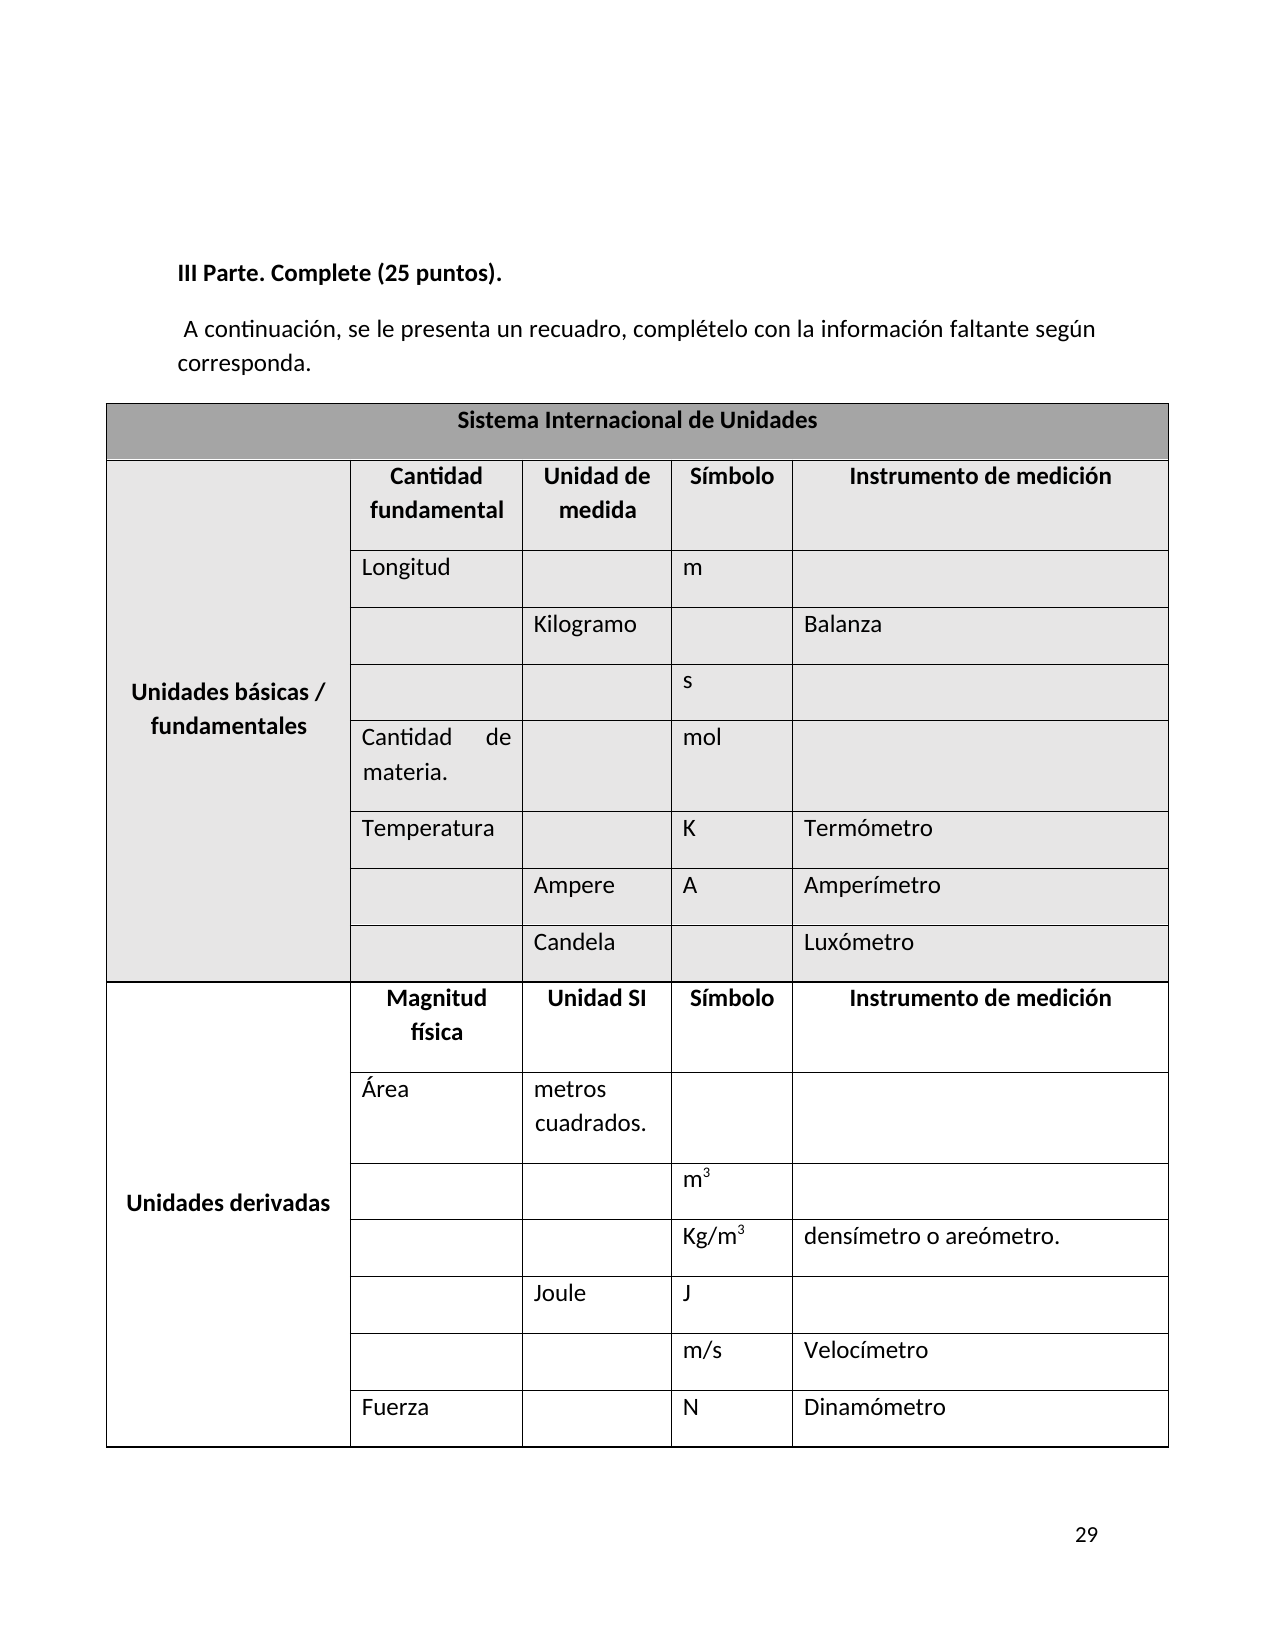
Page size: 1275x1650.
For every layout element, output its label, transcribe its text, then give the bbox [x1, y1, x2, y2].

table_cell Unidad SI [523, 983, 671, 1072]
table_cell Fuerza [351, 1391, 522, 1446]
table_cell [523, 665, 671, 720]
table_cell Joule [523, 1277, 671, 1333]
table_cell Instrumento de medición [793, 461, 1168, 550]
table_cell m/s [672, 1334, 792, 1390]
table_cell [672, 608, 792, 664]
table_cell [523, 551, 671, 607]
table_cell mol [672, 721, 792, 811]
table_cell s [672, 665, 792, 720]
table_cell [793, 721, 1168, 811]
table_cell Ampere [523, 869, 671, 924]
table_cell [351, 665, 522, 720]
table_cell Temperatura [351, 812, 522, 868]
table_cell m [672, 551, 792, 607]
text A continuación, se le presenta un recuadro, complételo con la información faltante según corresponda. [177, 313, 1098, 378]
table_cell [351, 926, 522, 981]
table_cell Magnitud física [351, 983, 522, 1072]
table_cell [523, 812, 671, 868]
table_cell [351, 1277, 522, 1333]
table_cell [523, 721, 671, 811]
table_cell K [672, 812, 792, 868]
table_cell J [672, 1277, 792, 1333]
table_cell Luxómetro [793, 926, 1168, 981]
table_cell Unidad de medida [523, 461, 671, 550]
table_cell Cantidad fundamental [351, 461, 522, 550]
table_cell Velocímetro [793, 1334, 1168, 1390]
table_cell [351, 1334, 522, 1390]
table_cell Instrumento de medición [793, 983, 1168, 1072]
table_cell Amperímetro [793, 869, 1168, 924]
table_cell [523, 1391, 671, 1446]
table_cell [672, 926, 792, 981]
table_cell Candela [523, 926, 671, 981]
table_cell [351, 869, 522, 924]
table_header Sistema Internacional de Unidades [107, 404, 1168, 459]
table_cell Símbolo [672, 983, 792, 1072]
table_cell [793, 1164, 1168, 1219]
table_cell Área [351, 1073, 522, 1163]
table_cell [351, 1164, 522, 1219]
table_cell [793, 551, 1168, 607]
table_cell metros cuadrados. [523, 1073, 671, 1163]
table_cell [672, 1073, 792, 1163]
table_cell Termómetro [793, 812, 1168, 868]
text III Parte. Complete (25 puntos). [177, 257, 1098, 287]
table_cell Longitud [351, 551, 522, 607]
table_cell [523, 1220, 671, 1276]
table_cell [351, 1220, 522, 1276]
table_cell Kilogramo [523, 608, 671, 664]
table_cell [523, 1164, 671, 1219]
table_cell [351, 608, 522, 664]
table_cell Balanza [793, 608, 1168, 664]
table_cell densímetro o areómetro. [793, 1220, 1168, 1276]
table_cell N [672, 1391, 792, 1446]
table_cell Unidades básicas / fundamentales [107, 461, 350, 981]
table_cell Unidades derivadas [107, 983, 350, 1446]
table_cell Símbolo [672, 461, 792, 550]
table_cell m3 [672, 1164, 792, 1219]
table_cell [793, 1277, 1168, 1333]
table_cell [523, 1334, 671, 1390]
table_cell [793, 665, 1168, 720]
table_cell Dinamómetro [793, 1391, 1168, 1446]
table_cell [793, 1073, 1168, 1163]
table_cell A [672, 869, 792, 924]
table_cell Cantidad de materia. [351, 721, 522, 811]
table_cell Kg/m3 [672, 1220, 792, 1276]
